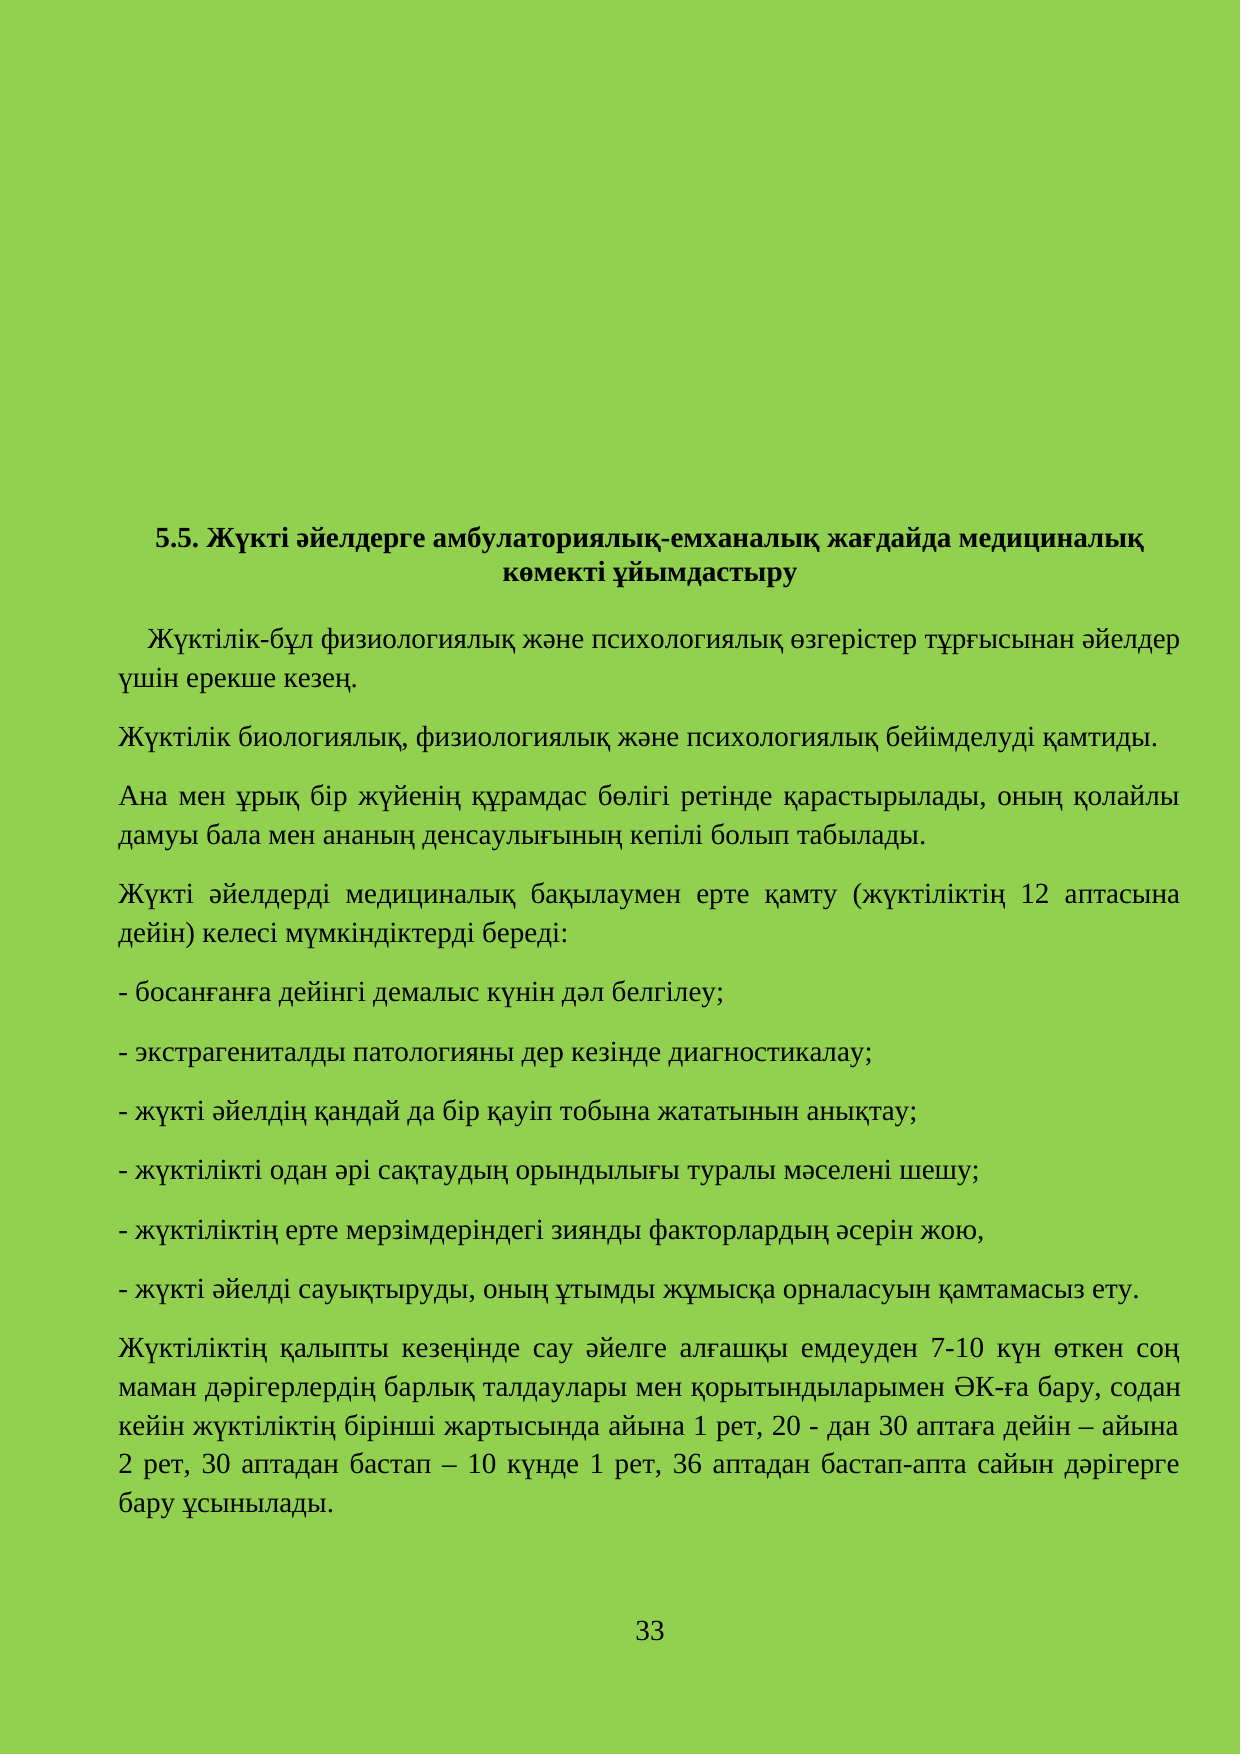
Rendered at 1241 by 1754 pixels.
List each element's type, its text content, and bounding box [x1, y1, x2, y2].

text Жүкті әйелдерді медициналық бақылаумен ерте қамту (жүктіліктің 12 аптасына дейін) келесі мүмкіндіктерді береді: [118, 876, 1181, 948]
text Ана мен ұрық бір жүйенің құрамдас бөлігі ретінде қарастырылады, оның қолайлы дамуы бала мен ананың денсаулығының кепілі болып табылады. [118, 778, 1181, 851]
text Жүктілік биологиялық, физиологиялық және психологиялық бейімделуді қамтиды. [118, 719, 1181, 753]
text Жүктілік-бұл физиологиялық және психологиялық өзгерістер тұрғысынан әйелдер үшін ерекше кезең. [118, 621, 1181, 693]
text - жүкті әйелдің қандай да бір қауіп тобына жататынын анықтау; [118, 1093, 1181, 1127]
text - босанғанға дейінгі демалыс күнін дәл белгілеу; [118, 974, 1181, 1008]
text - жүктіліктің ерте мерзімдеріндегі зиянды факторлардың әсерін жою, [118, 1212, 1181, 1245]
text - жүктілікті одан әрі сақтаудың орындылығы туралы мәселені шешу; [118, 1152, 1181, 1186]
text - экстрагениталды патологияны дер кезінде диагностикалау; [118, 1034, 1181, 1067]
text - жүкті әйелді сауықтыруды, оның ұтымды жұмысқа орналасуын қамтамасыз ету. [118, 1271, 1181, 1305]
text Жүктіліктің қалыпты кезеңінде сау әйелге алғашқы емдеуден 7-10 күн өткен соң маман дәрігерлердің барлық талдаулары мен қорытындыларымен ӘК-ға бару, содан кейін жүктіліктің бірінші жартысында айына 1 рет, 20 - дан 30 аптаға дейін – айына 2 рет, 30 аптадан бастап – 10 күнде 1 рет, 36 аптадан бастап-апта сайын дәрігерге бару ұсынылады. [118, 1331, 1181, 1518]
text 5.5. Жүкті әйелдерге амбулаториялық-емханалық жағдайда медициналық көмекті ұйымдастыру [118, 521, 1181, 588]
